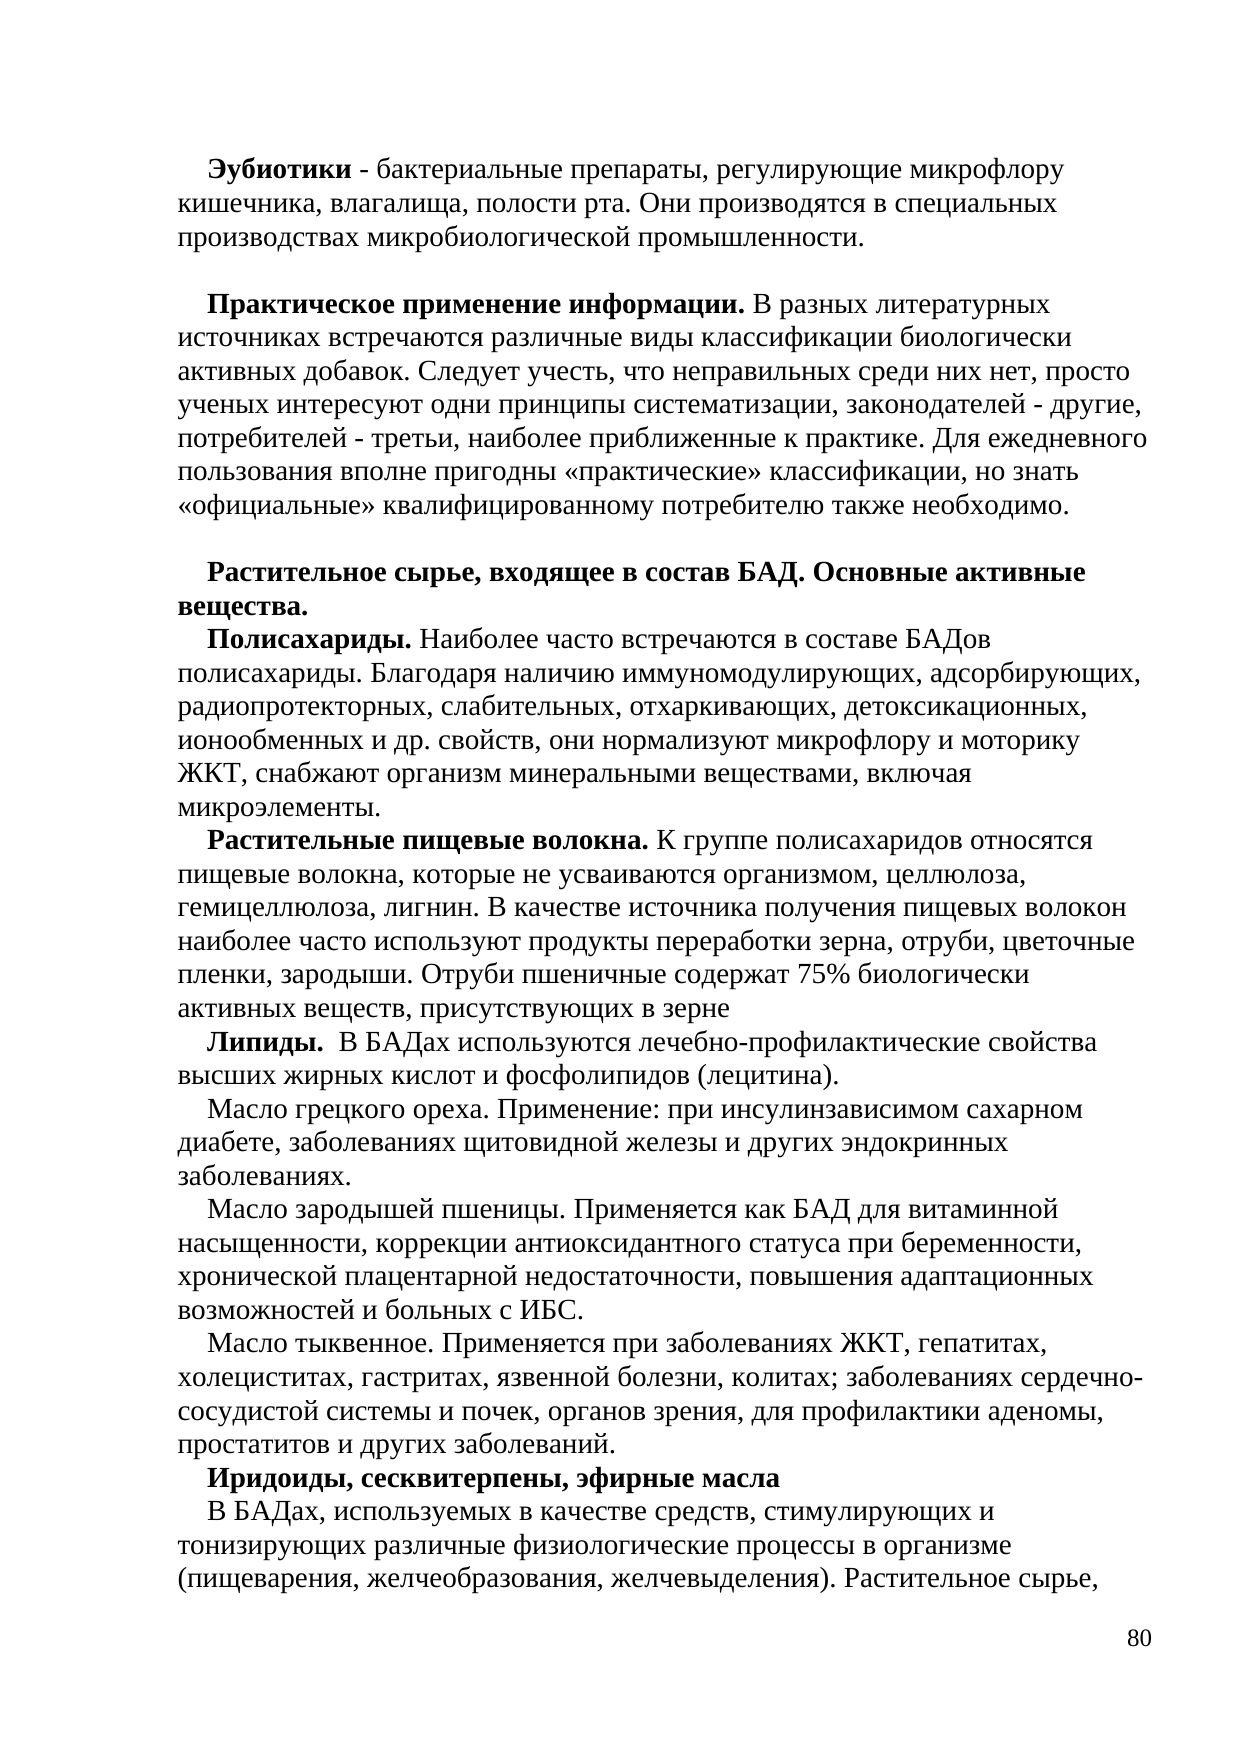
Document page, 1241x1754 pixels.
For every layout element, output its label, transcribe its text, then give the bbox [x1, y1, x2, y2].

text Масло тыквенное. Применяется при заболеваниях ЖКТ, гепатитах, холециститах, гастритах, язвенной болезни, колитах; заболеваниях сердечно-сосудистой системы и почек, органов зрения, для профилактики аденомы, простатитов и других заболеваний. [177, 1326, 1152, 1460]
text Масло зародышей пшеницы. Применяется как БАД для витаминной насыщенности, коррекции антиоксидантного статуса при беременности, хронической плацентарной недостаточности, повышения адаптационных возможностей и больных с ИБС. [177, 1191, 1152, 1326]
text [177, 1493, 1152, 1594]
text Растительные пищевые волокна. К группе полисахаридов относятся пищевые волокна, которые не усваиваются организмом, целлюлоза, гемицеллюлоза, лигнин. В качестве источника получения пищевых волокон наиболее часто используют продукты переработки зерна, отруби, цветочные пленки, зародыши. Отруби пшеничные содержат 75% биологически активных веществ, присутствующих в зерне [177, 822, 1152, 1024]
text Эубиотики - бактериальные препараты, регулирующие микрофлору кишечника, влагалища, полости рта. Они производятся в специальных производствах микробиологической промышленности. [177, 152, 1152, 252]
text Полисахариды. Наиболее часто встречаются в составе БАДов полисахариды. Благодаря наличию иммуномодулирующих, адсорбирующих, радиопротекторных, слабительных, отхаркивающих, детоксикационных, ионообменных и др. свойств, они нормализуют микрофлору и моторику ЖКТ, снабжают организм минеральными веществами, включая микроэлементы. [177, 621, 1152, 822]
text Растительное сырье, входящее в состав БАД. Основные активные вещества. [177, 554, 1152, 621]
text Иридоиды, сесквитерпены, эфирные масла [177, 1460, 1152, 1493]
text Практическое применение информации. В разных литературных источниках встречаются различные виды классификации биологически активных добавок. Следует учесть, что неправильных среди них нет, просто ученых интересуют одни принципы систематизации, законодателей - другие, потребителей - третьи, наиболее приближенные к практике. Для ежедневного пользования вполне пригодны «практические» классификации, но знать «официальные» квалифицированному потребителю также необходимо. [177, 286, 1152, 521]
text Масло грецкого ореха. Применение: при инсулинзависимом сахарном диабете, заболеваниях щитовидной железы и других эндокринных заболеваниях. [177, 1091, 1152, 1191]
text Липиды. В БАДах используются лечебно-профилактические свойства высших жирных кислот и фосфолипидов (лецитина). [177, 1024, 1152, 1091]
